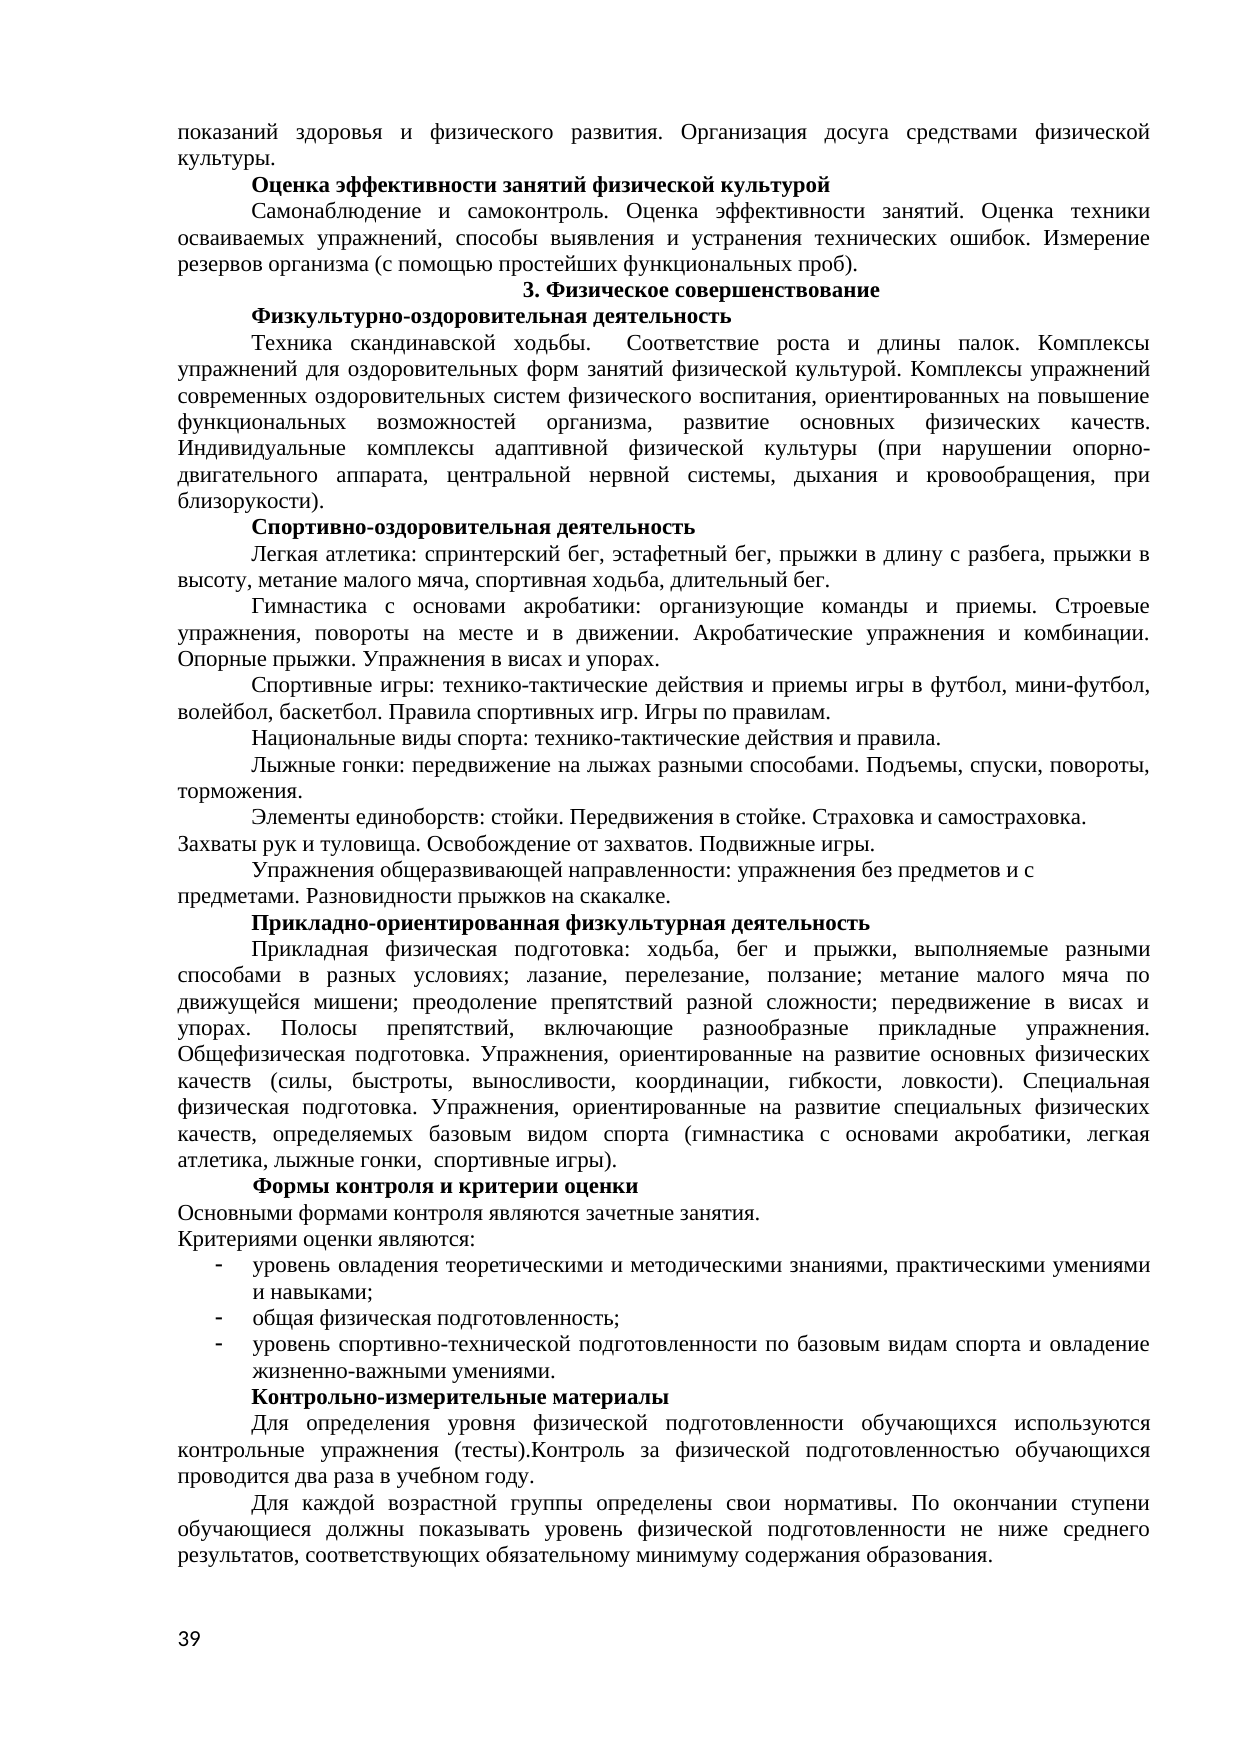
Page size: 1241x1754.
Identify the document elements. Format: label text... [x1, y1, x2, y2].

text Критериями оценки являются: [177, 1225, 1152, 1251]
text Спортивные игры: технико-тактические действия и приемы игры в футбол, мини-футбол, волейбол, баскетбол. Правила спортивных игр. Игры по правилам. [177, 672, 1152, 724]
text Легкая атлетика: спринтерский бег, эстафетный бег, прыжки в длину с разбега, прыжки в высоту, метание малого мяча, спортивная ходьба, длительный бег. [177, 540, 1152, 592]
text Упражнения общеразвивающей направленности: упражнения без предметов и с предметами. Разновидности прыжков на скакалке. [177, 856, 1152, 909]
text Спортивно-оздоровительная деятельность [177, 513, 1152, 540]
text Контрольно-измерительные материалы [177, 1383, 1152, 1409]
text Самонаблюдение и самоконтроль. Оценка эффективности занятий. Оценка техники осваиваемых упражнений, способы выявления и устранения технических ошибок. Измерение резервов организма (с помощью простейших функциональных проб). [177, 197, 1152, 276]
text 3. Физическое совершенствование [177, 276, 1152, 303]
text Для определения уровня физической подготовленности обучающихся используются контрольные упражнения (тесты).Контроль за физической подготовленностью обучающихся проводится два раза в учебном году. [177, 1409, 1152, 1488]
list общая физическая подготовленность; [215, 1304, 1152, 1330]
text Элементы единоборств: стойки. Передвижения в стойке. Страховка и самостраховка. Захваты рук и туловища. Освобождение от захватов. Подвижные игры. [177, 803, 1152, 856]
list Формы контроля и критерии оценки [252, 1172, 1152, 1199]
text Национальные виды спорта: технико-тактические действия и правила. [177, 724, 1152, 751]
list уровень спортивно-технической подготовленности по базовым видам спорта и овладение жизненно-важными умениями. [215, 1330, 1152, 1383]
text Оценка эффективности занятий физической культурой [177, 171, 1152, 197]
text Физкультурно-оздоровительная деятельность [177, 303, 1152, 329]
text Для каждой возрастной группы определены свои нормативы. По окончании ступени обучающиеся должны показывать уровень физической подготовленности не ниже среднего результатов, соответствующих обязательному минимуму содержания образования. [177, 1488, 1152, 1568]
text Прикладная физическая подготовка: ходьба, бег и прыжки, выполняемые разными способами в разных условиях; лазание, перелезание, ползание; метание малого мяча по движущейся мишени; преодоление препятствий разной сложности; передвижение в висах и упорах. Полосы препятствий, включающие разнообразные прикладные упражнения. Общефизическая подготовка. Упражнения, ориентированные на развитие основных физических качеств (силы, быстроты, выносливости, координации, гибкости, ловкости). Специальная физическая подготовка. Упражнения, ориентированные на развитие специальных физических качеств, определяемых базовым видом спорта (гимнастика с основами акробатики, легкая атлетика, лыжные гонки, спортивные игры). [177, 935, 1152, 1172]
list уровень овладения теоретическими и методическими знаниями, практическими умениями и навыками; [215, 1251, 1152, 1304]
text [177, 118, 1152, 171]
text Техника скандинавской ходьбы. Соответствие роста и длины палок. Комплексы упражнений для оздоровительных форм занятий физической культурой. Комплексы упражнений современных оздоровительных систем физического воспитания, ориентированных на повышение функциональных возможностей организма, развитие основных физических качеств. Индивидуальные комплексы адаптивной физической культуры (при нарушении опорно-двигательного аппарата, центральной нервной системы, дыхания и кровообращения, при близорукости). [177, 329, 1152, 513]
text Прикладно-ориентированная физкультурная деятельность [177, 909, 1152, 935]
text Гимнастика с основами акробатики: организующие команды и приемы. Строевые упражнения, повороты на месте и в движении. Акробатические упражнения и комбинации. Опорные прыжки. Упражнения в висах и упорах. [177, 592, 1152, 672]
text Лыжные гонки: передвижение на лыжах разными способами. Подъемы, спуски, повороты, торможения. [177, 751, 1152, 803]
text Основными формами контроля являются зачетные занятия. [177, 1199, 1152, 1225]
